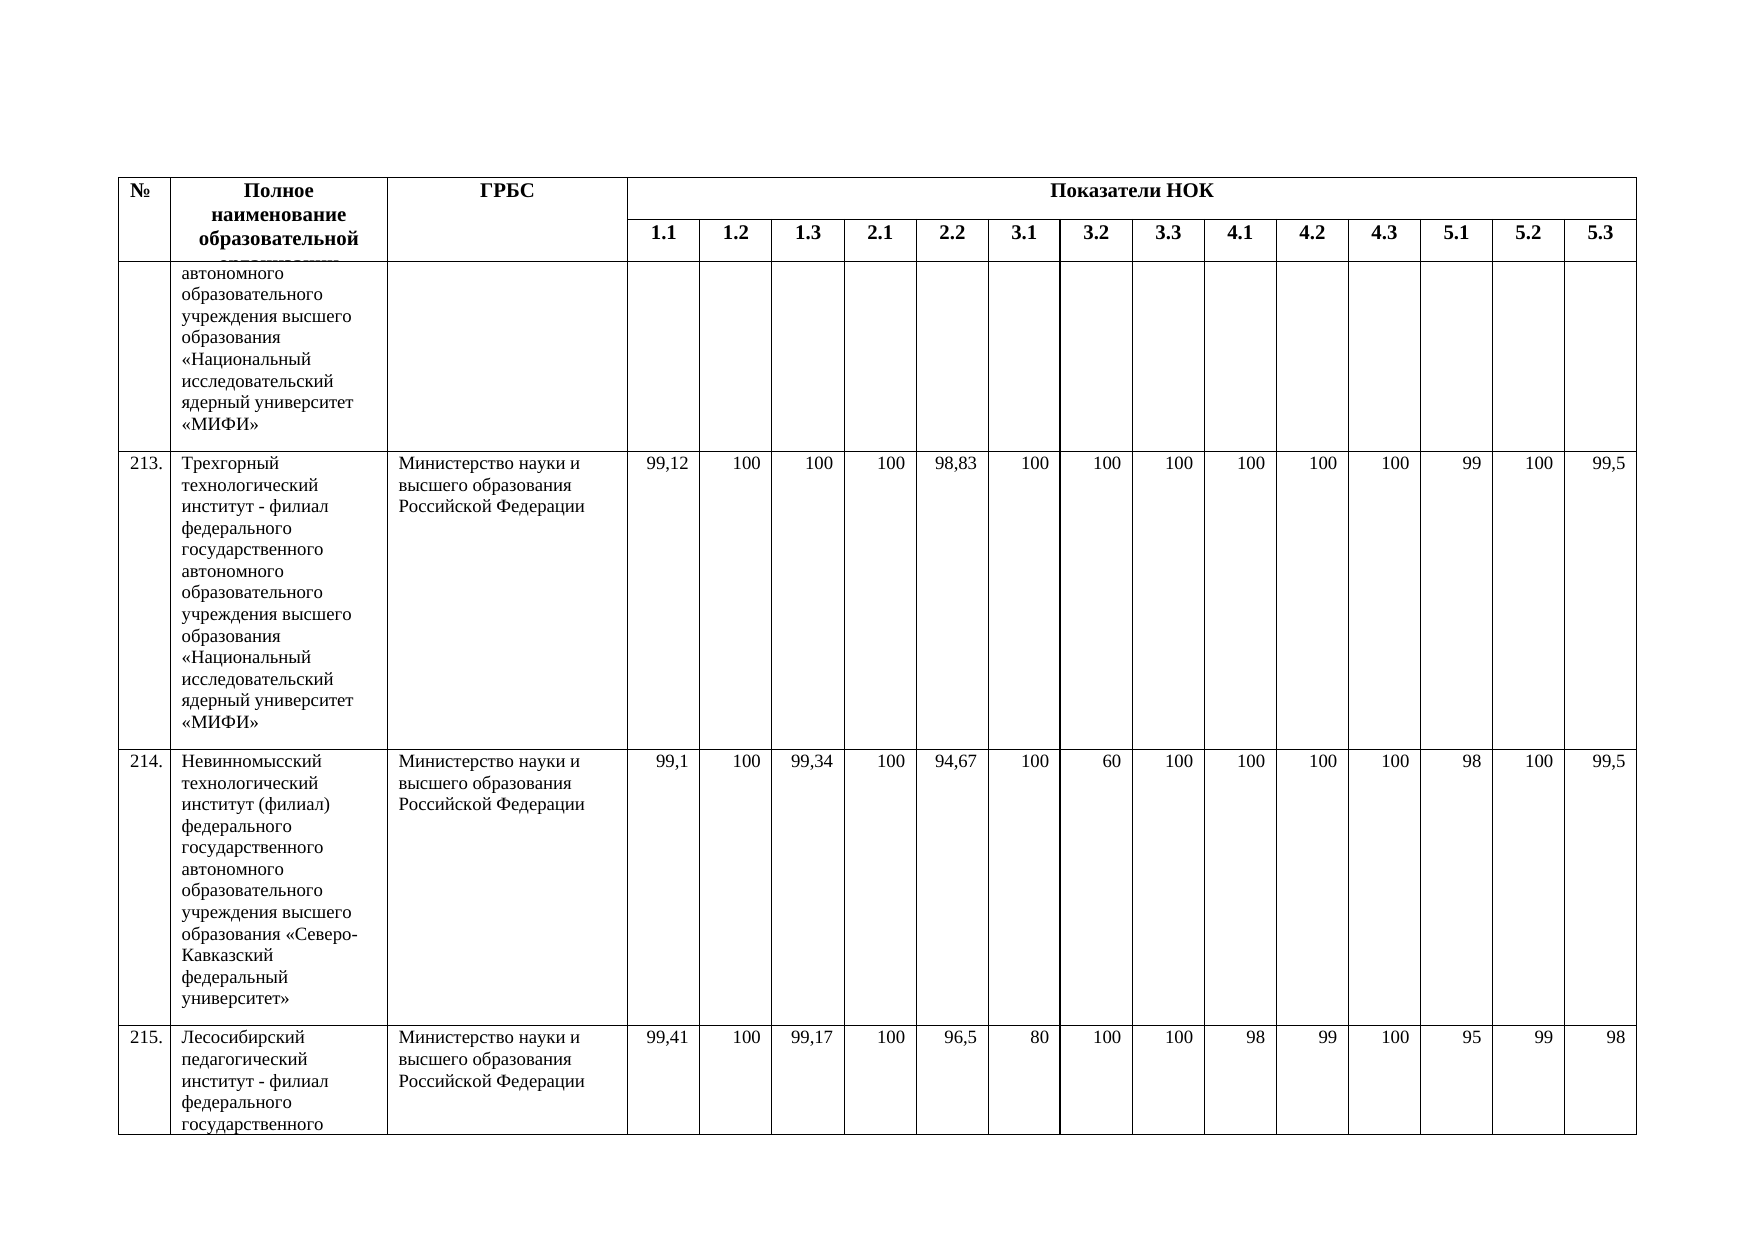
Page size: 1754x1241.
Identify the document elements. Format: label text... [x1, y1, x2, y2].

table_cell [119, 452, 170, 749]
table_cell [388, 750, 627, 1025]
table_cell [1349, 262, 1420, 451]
table_cell 5.2 [1493, 220, 1564, 261]
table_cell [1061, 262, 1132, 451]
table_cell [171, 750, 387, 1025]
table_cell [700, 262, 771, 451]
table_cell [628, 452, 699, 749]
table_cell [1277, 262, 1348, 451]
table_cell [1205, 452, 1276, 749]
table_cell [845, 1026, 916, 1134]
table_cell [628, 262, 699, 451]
table_header ГРБС [388, 178, 627, 261]
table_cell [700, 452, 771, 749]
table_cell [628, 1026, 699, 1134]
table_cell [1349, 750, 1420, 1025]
table_cell 3.2 [1061, 220, 1132, 261]
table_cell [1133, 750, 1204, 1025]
table_cell 4.2 [1277, 220, 1348, 261]
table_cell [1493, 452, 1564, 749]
table_cell 3.1 [989, 220, 1059, 261]
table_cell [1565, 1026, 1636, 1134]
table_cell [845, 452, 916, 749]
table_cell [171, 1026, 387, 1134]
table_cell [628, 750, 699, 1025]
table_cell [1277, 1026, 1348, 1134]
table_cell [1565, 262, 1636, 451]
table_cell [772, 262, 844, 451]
table_header Показатели НОК [628, 178, 1636, 219]
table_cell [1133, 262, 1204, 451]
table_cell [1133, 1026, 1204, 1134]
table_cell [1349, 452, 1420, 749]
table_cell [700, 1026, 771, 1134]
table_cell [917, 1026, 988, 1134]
table_cell 5.3 [1565, 220, 1636, 261]
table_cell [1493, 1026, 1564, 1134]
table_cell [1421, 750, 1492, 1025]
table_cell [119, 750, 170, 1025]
table_cell 3.3 [1133, 220, 1204, 261]
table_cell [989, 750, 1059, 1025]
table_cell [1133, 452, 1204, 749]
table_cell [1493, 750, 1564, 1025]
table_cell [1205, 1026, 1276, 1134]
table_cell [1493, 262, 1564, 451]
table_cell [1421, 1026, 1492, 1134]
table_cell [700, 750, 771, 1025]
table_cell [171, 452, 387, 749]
table_cell 1.3 [772, 220, 844, 261]
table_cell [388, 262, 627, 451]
table_cell 4.1 [1205, 220, 1276, 261]
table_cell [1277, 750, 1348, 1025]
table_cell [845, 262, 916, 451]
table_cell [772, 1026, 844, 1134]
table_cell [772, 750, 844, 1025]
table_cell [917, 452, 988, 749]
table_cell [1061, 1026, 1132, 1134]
table_cell 2.2 [917, 220, 988, 261]
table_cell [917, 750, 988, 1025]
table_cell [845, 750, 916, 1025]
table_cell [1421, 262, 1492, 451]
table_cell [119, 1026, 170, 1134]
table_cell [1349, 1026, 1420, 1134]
table_header Полное наименование образовательной организации [171, 178, 387, 261]
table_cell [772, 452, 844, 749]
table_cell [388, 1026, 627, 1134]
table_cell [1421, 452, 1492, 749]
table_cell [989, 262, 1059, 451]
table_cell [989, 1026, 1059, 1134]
table_cell 1.2 [700, 220, 771, 261]
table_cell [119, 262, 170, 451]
table_cell 1.1 [628, 220, 699, 261]
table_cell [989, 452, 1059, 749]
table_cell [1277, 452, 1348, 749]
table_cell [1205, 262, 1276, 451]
table_header № [119, 178, 170, 261]
table_cell 2.1 [845, 220, 916, 261]
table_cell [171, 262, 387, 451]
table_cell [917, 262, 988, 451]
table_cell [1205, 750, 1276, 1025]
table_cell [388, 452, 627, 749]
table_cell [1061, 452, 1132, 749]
table_cell 4.3 [1349, 220, 1420, 261]
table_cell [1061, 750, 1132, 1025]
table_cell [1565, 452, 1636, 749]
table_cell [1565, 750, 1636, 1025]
table_cell 5.1 [1421, 220, 1492, 261]
